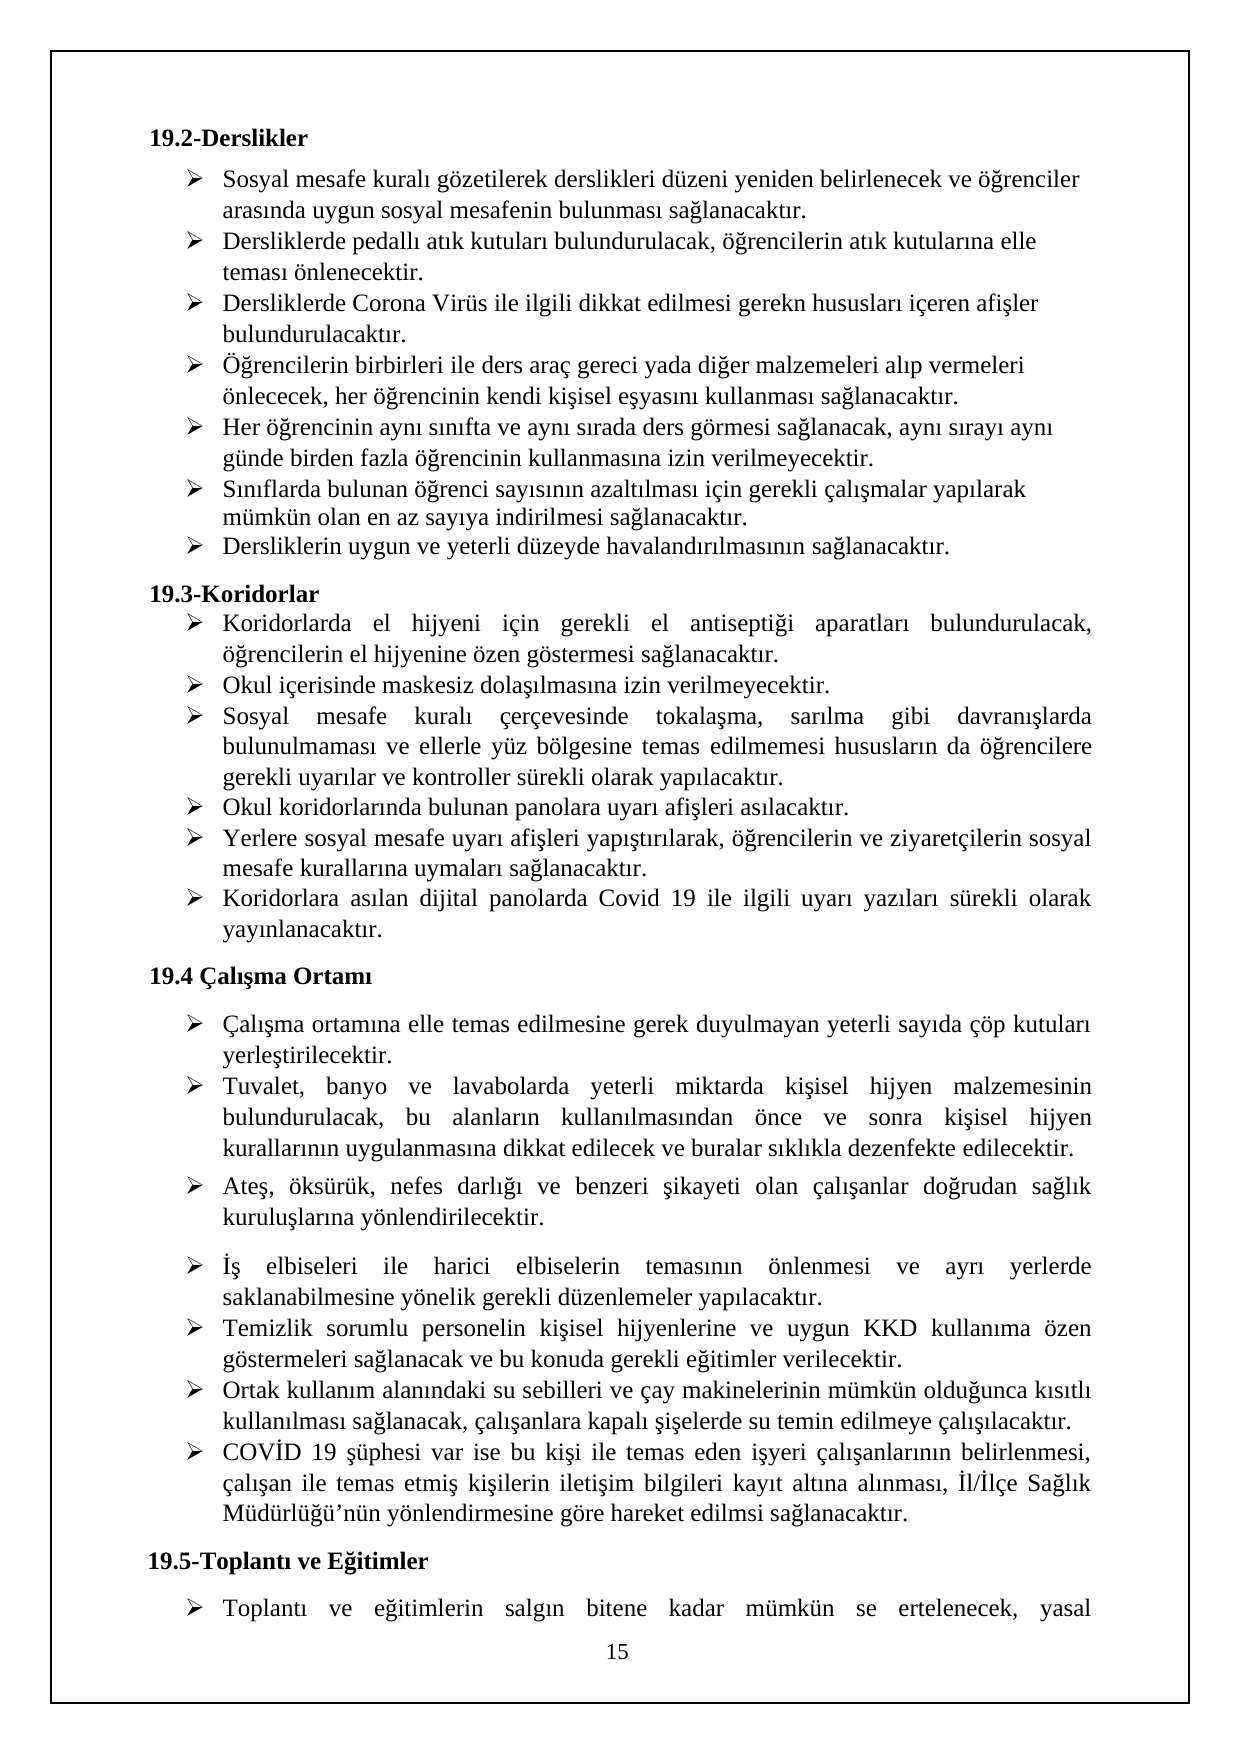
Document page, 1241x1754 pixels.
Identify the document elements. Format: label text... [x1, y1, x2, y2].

list Sınıflarda bulunan öğrenci sayısının azaltılması için gerekli çalışmalar yapılarak mümkün olan en az sayıya indirilmesi sağlanacaktır. [185, 474, 1093, 531]
list Her öğrencinin aynı sınıfta ve aynı sırada ders görmesi sağlanacak, aynı sırayı aynı günde birden fazla öğrencinin kullanmasına izin verilmeyecektir. [185, 412, 1093, 472]
list Sosyal mesafe kuralı gözetilerek derslikleri düzeni yeniden belirlenecek ve öğrenciler arasında uygun sosyal mesafenin bulunması sağlanacaktır. [185, 164, 1093, 224]
list Okul içerisinde maskesiz dolaşılmasına izin verilmeyecektir. [185, 670, 1093, 699]
list Ortak kullanım alanındaki su sebilleri ve çay makinelerinin mümkün olduğunca kısıtlı kullanılması sağlanacak, çalışanlara kapalı şişelerde su temin edilmeye çalışılacaktır. [185, 1375, 1093, 1435]
list COVİD 19 şüphesi var ise bu kişi ile temas eden işyeri çalışanlarının belirlenmesi, çalışan ile temas etmiş kişilerin iletişim bilgileri kayıt altına alınması, İl/İlçe Sağlık Müdürlüğü’nün yönlendirmesine göre hareket edilmsi sağlanacaktır. [185, 1437, 1093, 1527]
list Öğrencilerin birbirleri ile ders araç gereci yada diğer malzemeleri alıp vermeleri önlececek, her öğrencinin kendi kişisel eşyasını kullanması sağlanacaktır. [185, 350, 1093, 410]
list Koridorlarda el hijyeni için gerekli el antiseptiği aparatları bulundurulacak, öğrencilerin el hijyenine özen göstermesi sağlanacaktır. [185, 608, 1093, 668]
list Temizlik sorumlu personelin kişisel hijyenlerine ve uygun KKD kullanıma özen göstermeleri sağlanacak ve bu konuda gerekli eğitimler verilecektir. [185, 1313, 1093, 1373]
list Çalışma ortamına elle temas edilmesine gerek duyulmayan yeterli sayıda çöp kutuları yerleştirilecektir. [185, 1009, 1092, 1068]
list Ateş, öksürük, nefes darlığı ve benzeri şikayeti olan çalışanlar doğrudan sağlık kuruluşlarına yönlendirilecektir. [185, 1171, 1093, 1231]
list Okul koridorlarında bulunan panolara uyarı afişleri asılacaktır. [185, 792, 1092, 821]
list Dersliklerde Corona Virüs ile ilgili dikkat edilmesi gerekn hususları içeren afişler bulundurulacaktır. [185, 288, 1093, 348]
list İş elbiseleri ile harici elbiselerin temasının önlenmesi ve ayrı yerlerde saklanabilmesine yönelik gerekli düzenlemeler yapılacaktır. [185, 1251, 1093, 1311]
list Koridorlara asılan dijital panolarda Covid 19 ile ilgili uyarı yazıları sürekli olarak yayınlanacaktır. [185, 883, 1092, 943]
text 19.2-Derslikler [149, 123, 518, 152]
text 19.3-Koridorlar [149, 579, 503, 608]
text 19.4 Çalışma Ortamı [149, 961, 547, 990]
text 19.5-Toplantı ve Eğitimler [147, 1546, 1173, 1574]
list Dersliklerin uygun ve yeterli düzeyde havalandırılmasının sağlanacaktır. [185, 531, 1173, 560]
list Tuvalet, banyo ve lavabolarda yeterli miktarda kişisel hijyen malzemesinin bulundurulacak, bu alanların kullanılmasından önce ve sonra kişisel hijyen kurallarının uygulanmasına dikkat edilecek ve buralar sıklıkla dezenfekte edilecektir. [185, 1071, 1093, 1162]
list Dersliklerde pedallı atık kutuları bulundurulacak, öğrencilerin atık kutularına elle teması önlenecektir. [185, 226, 1093, 286]
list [185, 1593, 1093, 1622]
list Yerlere sosyal mesafe uyarı afişleri yapıştırılarak, öğrencilerin ve ziyaretçilerin sosyal mesafe kurallarına uymaları sağlanacaktır. [185, 823, 1092, 882]
list Sosyal mesafe kuralı çerçevesinde tokalaşma, sarılma gibi davranışlarda bulunulmaması ve ellerle yüz bölgesine temas edilmemesi hususların da öğrencilere gerekli uyarılar ve kontroller sürekli olarak yapılacaktır. [185, 701, 1092, 791]
